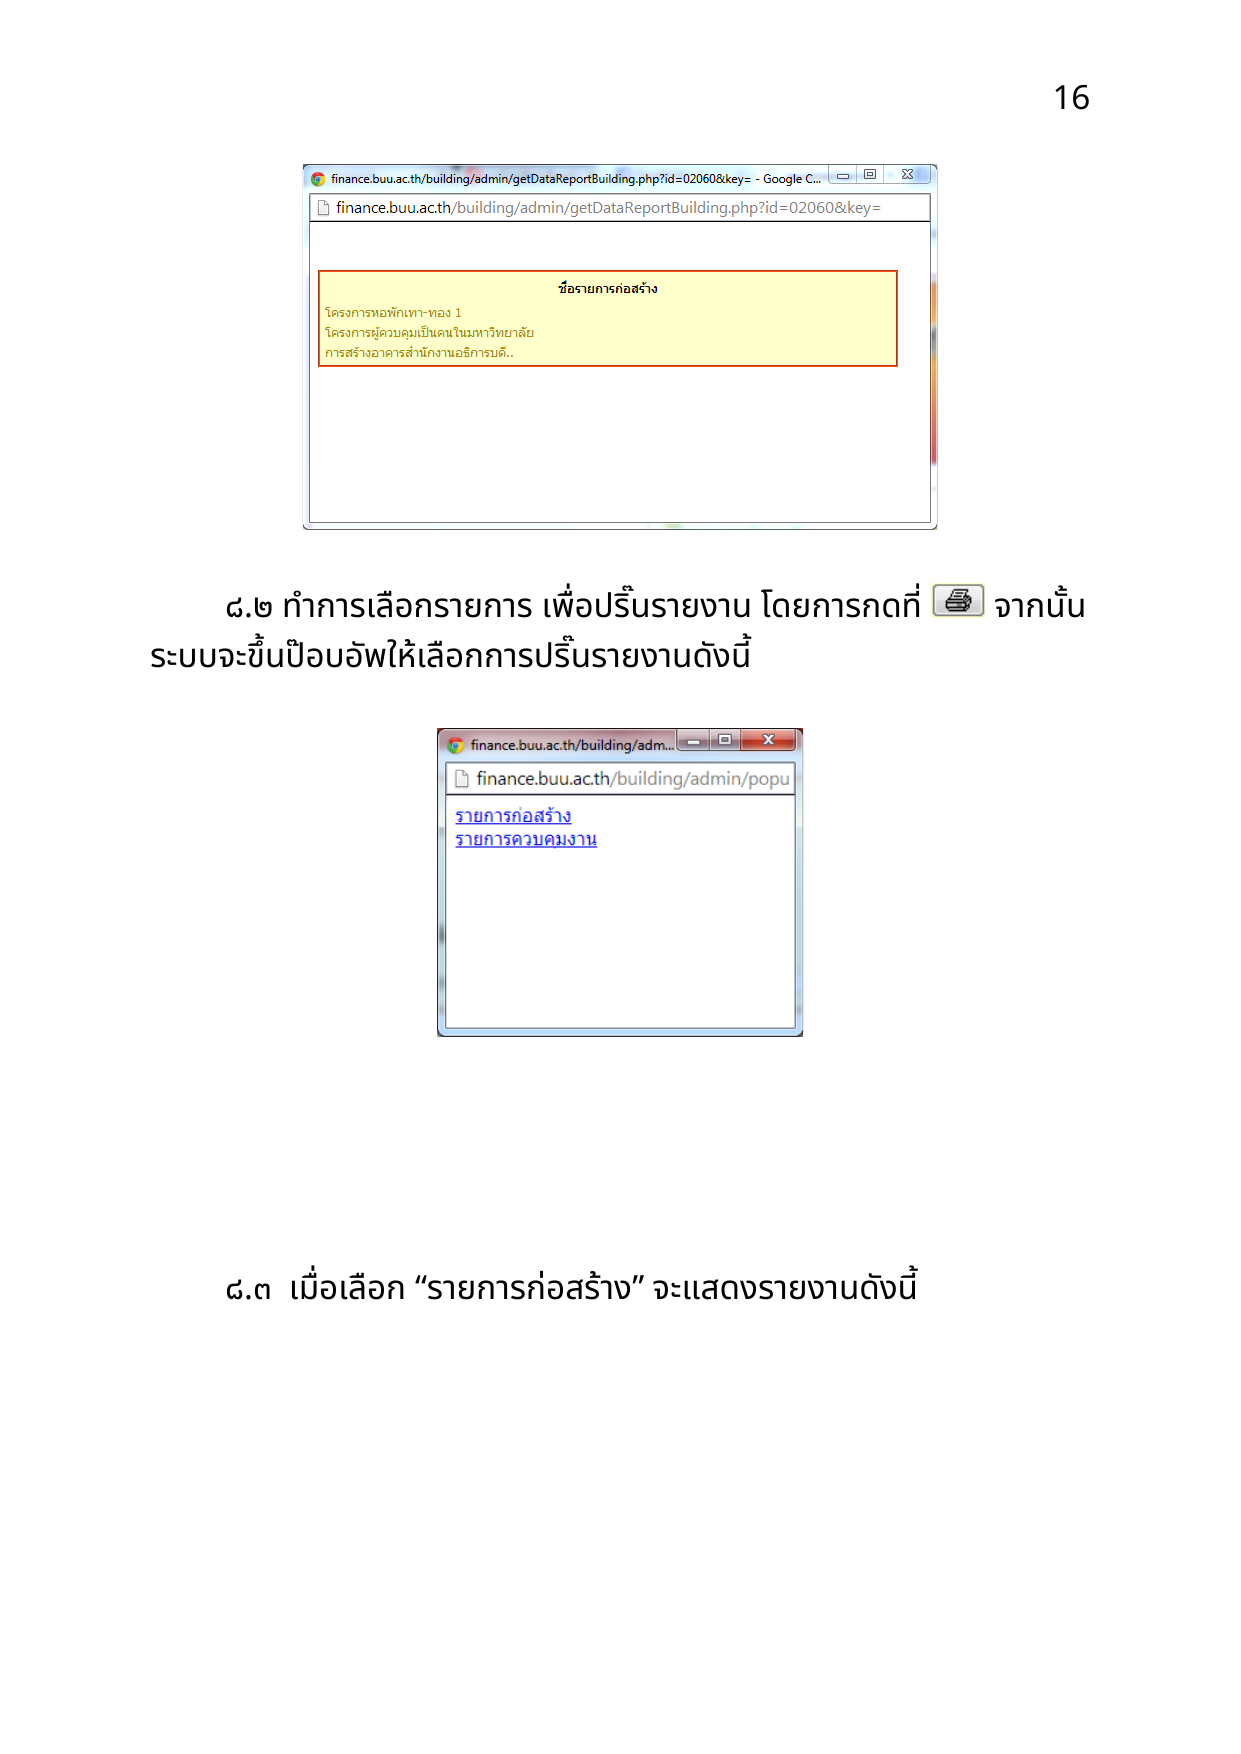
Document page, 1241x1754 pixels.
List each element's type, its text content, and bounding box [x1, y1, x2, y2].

picture [302, 164, 938, 530]
picture [437, 728, 804, 1037]
text ๘.๒ ทำการเลือกรายการ เพื่อปริ๊นรายงาน โดยการกดที่ จากนั้นระบบจะขึ้นป๊อบอัพให้เลือกการปริ๊นรายงานดังนี้ [150, 582, 1090, 683]
picture [930, 583, 986, 618]
text ๘.๓ เมื่อเลือก “รายการก่อสร้าง” จะแสดงรายงานดังนี้ [150, 1263, 1090, 1314]
